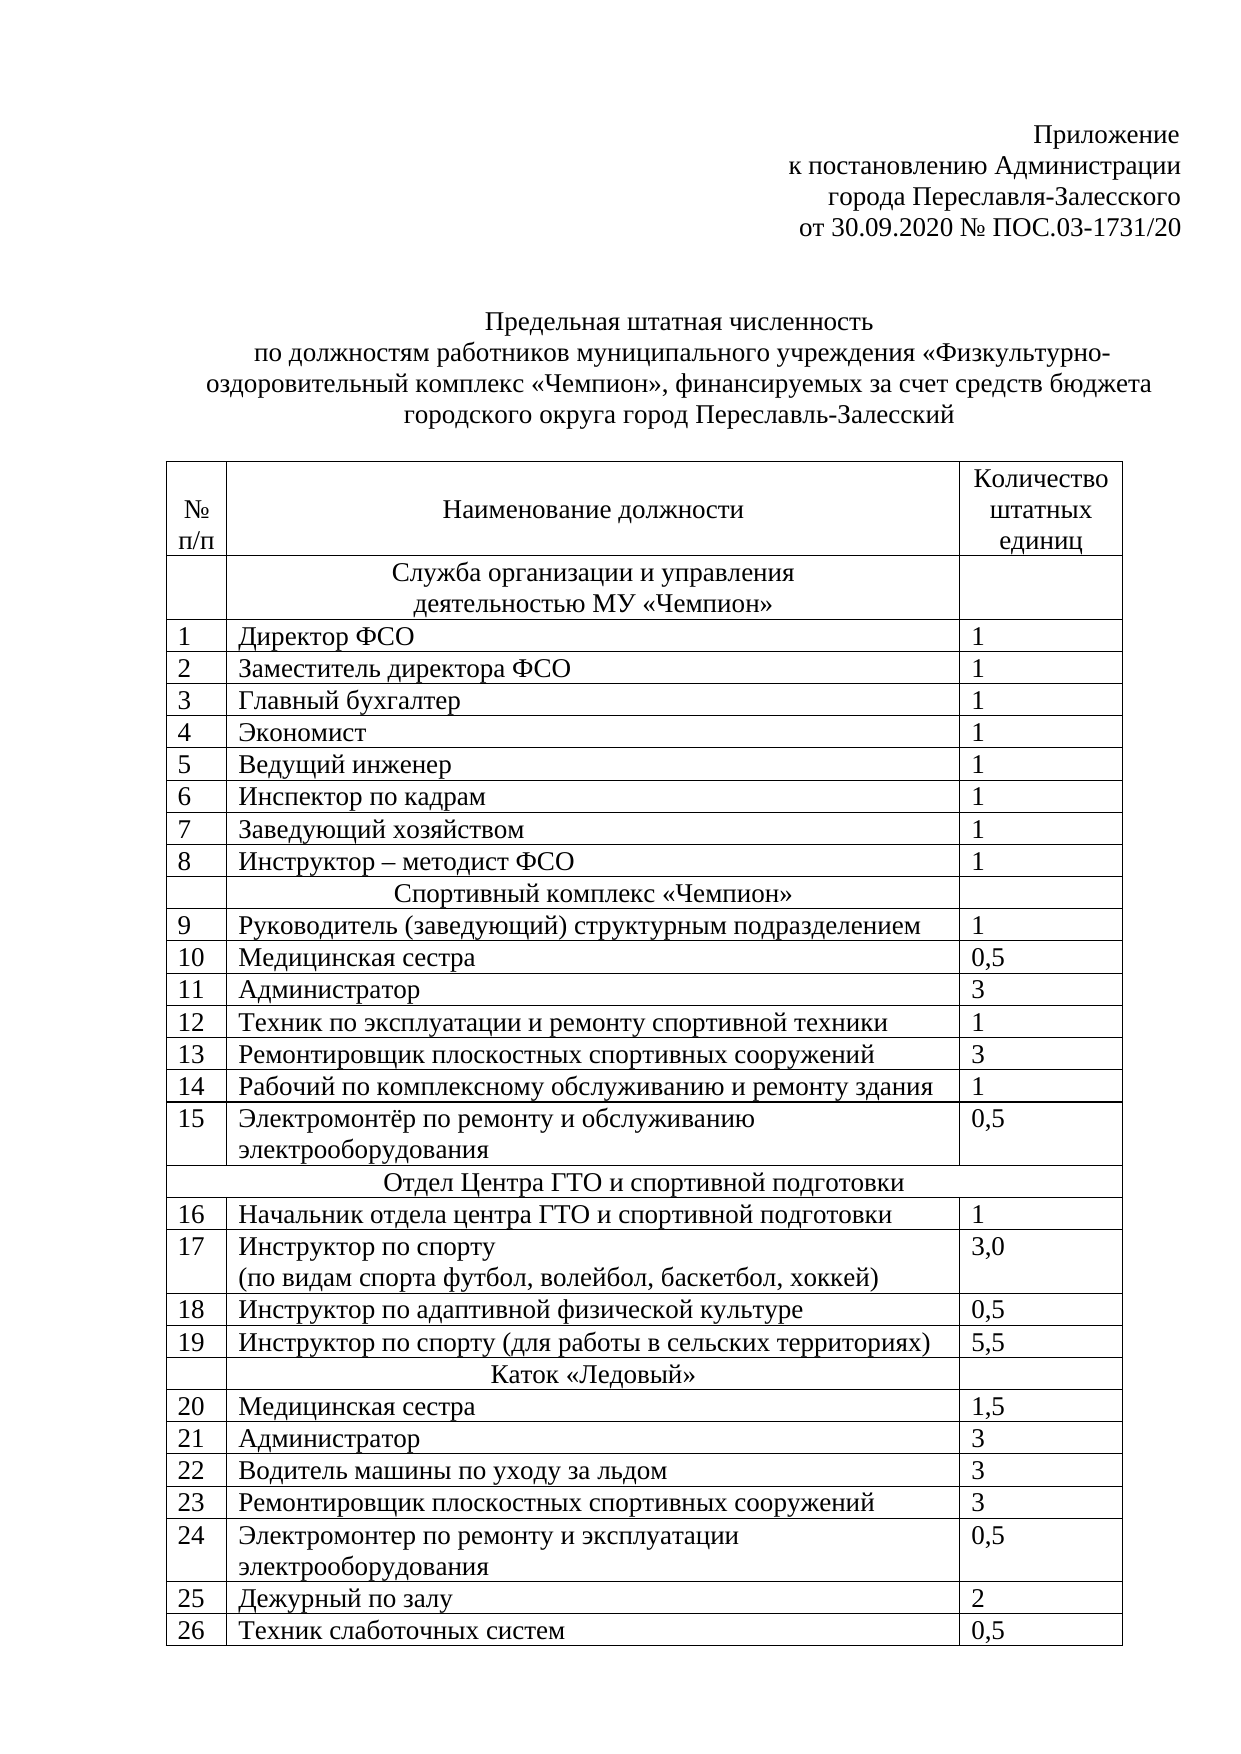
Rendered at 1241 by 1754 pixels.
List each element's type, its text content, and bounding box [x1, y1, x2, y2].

table_cell 0,5 [960, 1294, 1122, 1324]
table_cell 21 [167, 1422, 226, 1453]
table_cell Каток «Ледовый» [227, 1358, 959, 1389]
table_cell 3 [960, 1487, 1122, 1518]
table_cell 1 [960, 845, 1122, 876]
table_cell 24 [167, 1519, 226, 1581]
table_cell 1 [167, 620, 226, 651]
table_cell 11 [167, 974, 226, 1005]
table_cell 1 [960, 781, 1122, 812]
table_cell Электромонтёр по ремонту и обслуживанию электрооборудования [227, 1103, 959, 1165]
table_cell 1 [960, 1006, 1122, 1037]
table_cell Главный бухгалтер [227, 684, 959, 715]
table_cell 13 [167, 1038, 226, 1069]
text к постановлению Администрации [177, 149, 1181, 180]
table_cell [960, 877, 1122, 908]
table_cell Медицинская сестра [227, 941, 959, 973]
text по должностям работников муниципального учреждения «Физкультурно-оздоровительный комплекс «Чемпион», финансируемых за счет средств бюджета городского округа город Переславль-Залесский [177, 336, 1181, 429]
table_cell 3 [960, 1038, 1122, 1069]
table_cell 3,0 [960, 1230, 1122, 1292]
text от 30.09.2020 № ПОС.03-1731/20 [177, 212, 1181, 243]
table_cell 20 [167, 1390, 226, 1421]
table_cell Инструктор по спорту (по видам спорта футбол, волейбол, баскетбол, хоккей) [227, 1230, 959, 1292]
table_cell Электромонтер по ремонту и эксплуатации электрооборудования [227, 1519, 959, 1581]
table_cell 2 [960, 1582, 1122, 1613]
table_cell 1 [960, 620, 1122, 651]
text Предельная штатная численность [177, 305, 1181, 336]
table_cell 23 [167, 1487, 226, 1518]
table_cell Администратор [227, 1422, 959, 1453]
table_cell 3 [960, 974, 1122, 1005]
table_cell 5 [167, 748, 226, 779]
table_cell 0,5 [960, 1614, 1122, 1645]
table_header № п/п [167, 462, 226, 555]
table_cell Администратор [227, 974, 959, 1005]
table_cell 1 [960, 813, 1122, 844]
table_cell 1 [960, 684, 1122, 715]
table_cell 6 [167, 781, 226, 812]
table_cell Заведующий хозяйством [227, 813, 959, 844]
table_cell 0,5 [960, 1103, 1122, 1165]
table_cell Рабочий по комплексному обслуживанию и ремонту здания [227, 1070, 959, 1101]
table_cell Руководитель (заведующий) структурным подразделением [227, 909, 959, 940]
table_cell 8 [167, 845, 226, 876]
table_cell 1 [960, 909, 1122, 940]
text Приложение [177, 118, 1181, 149]
table_cell 14 [167, 1070, 226, 1101]
table_cell Инструктор по адаптивной физической культуре [227, 1294, 959, 1324]
table_cell 12 [167, 1006, 226, 1037]
table_cell Ремонтировщик плоскостных спортивных сооружений [227, 1487, 959, 1518]
table_cell Спортивный комплекс «Чемпион» [227, 877, 959, 908]
table_cell [960, 556, 1122, 618]
table_cell Инспектор по кадрам [227, 781, 959, 812]
table_cell 1 [960, 716, 1122, 747]
table_cell Начальник отдела центра ГТО и спортивной подготовки [227, 1198, 959, 1229]
table_cell [167, 1358, 226, 1389]
table_cell 16 [167, 1198, 226, 1229]
table_cell [960, 1358, 1122, 1389]
table_cell Директор ФСО [227, 620, 959, 651]
table_cell Инструктор – методист ФСО [227, 845, 959, 876]
table_cell Дежурный по залу [227, 1582, 959, 1613]
table_cell 0,5 [960, 1519, 1122, 1581]
text города Переславля-Залесского [177, 180, 1181, 212]
table_header Наименование должности [227, 462, 959, 555]
table_cell [167, 556, 226, 618]
table_cell Водитель машины по уходу за льдом [227, 1454, 959, 1486]
table_cell 4 [167, 716, 226, 747]
table_cell 1,5 [960, 1390, 1122, 1421]
table_header Количество штатных единиц [960, 462, 1122, 555]
table_cell 3 [167, 684, 226, 715]
table_cell 25 [167, 1582, 226, 1613]
table_cell Экономист [227, 716, 959, 747]
table_cell 5,5 [960, 1326, 1122, 1357]
table_cell Служба организации и управления деятельностью МУ «Чемпион» [227, 556, 959, 618]
table_cell 3 [960, 1422, 1122, 1453]
table_cell 19 [167, 1326, 226, 1357]
table_cell 10 [167, 941, 226, 973]
table_cell 1 [960, 1070, 1122, 1101]
table_cell Техник слаботочных систем [227, 1614, 959, 1645]
table_cell 1 [960, 1198, 1122, 1229]
table_cell [167, 877, 226, 908]
table_cell 1 [960, 748, 1122, 779]
table_cell 9 [167, 909, 226, 940]
table_cell 7 [167, 813, 226, 844]
table_cell Медицинская сестра [227, 1390, 959, 1421]
table_cell 15 [167, 1103, 226, 1165]
table_cell 0,5 [960, 941, 1122, 973]
table_cell Ведущий инженер [227, 748, 959, 779]
table_cell Техник по эксплуатации и ремонту спортивной техники [227, 1006, 959, 1037]
table_cell 2 [167, 652, 226, 683]
table_cell Инструктор по спорту (для работы в сельских территориях) [227, 1326, 959, 1357]
table_cell Отдел Центра ГТО и спортивной подготовки [167, 1166, 1122, 1197]
table_cell 18 [167, 1294, 226, 1324]
table_cell Заместитель директора ФСО [227, 652, 959, 683]
table_cell Ремонтировщик плоскостных спортивных сооружений [227, 1038, 959, 1069]
table_cell 17 [167, 1230, 226, 1292]
table_cell 3 [960, 1454, 1122, 1486]
table_cell 1 [960, 652, 1122, 683]
table_cell 22 [167, 1454, 226, 1486]
table_cell 26 [167, 1614, 226, 1645]
